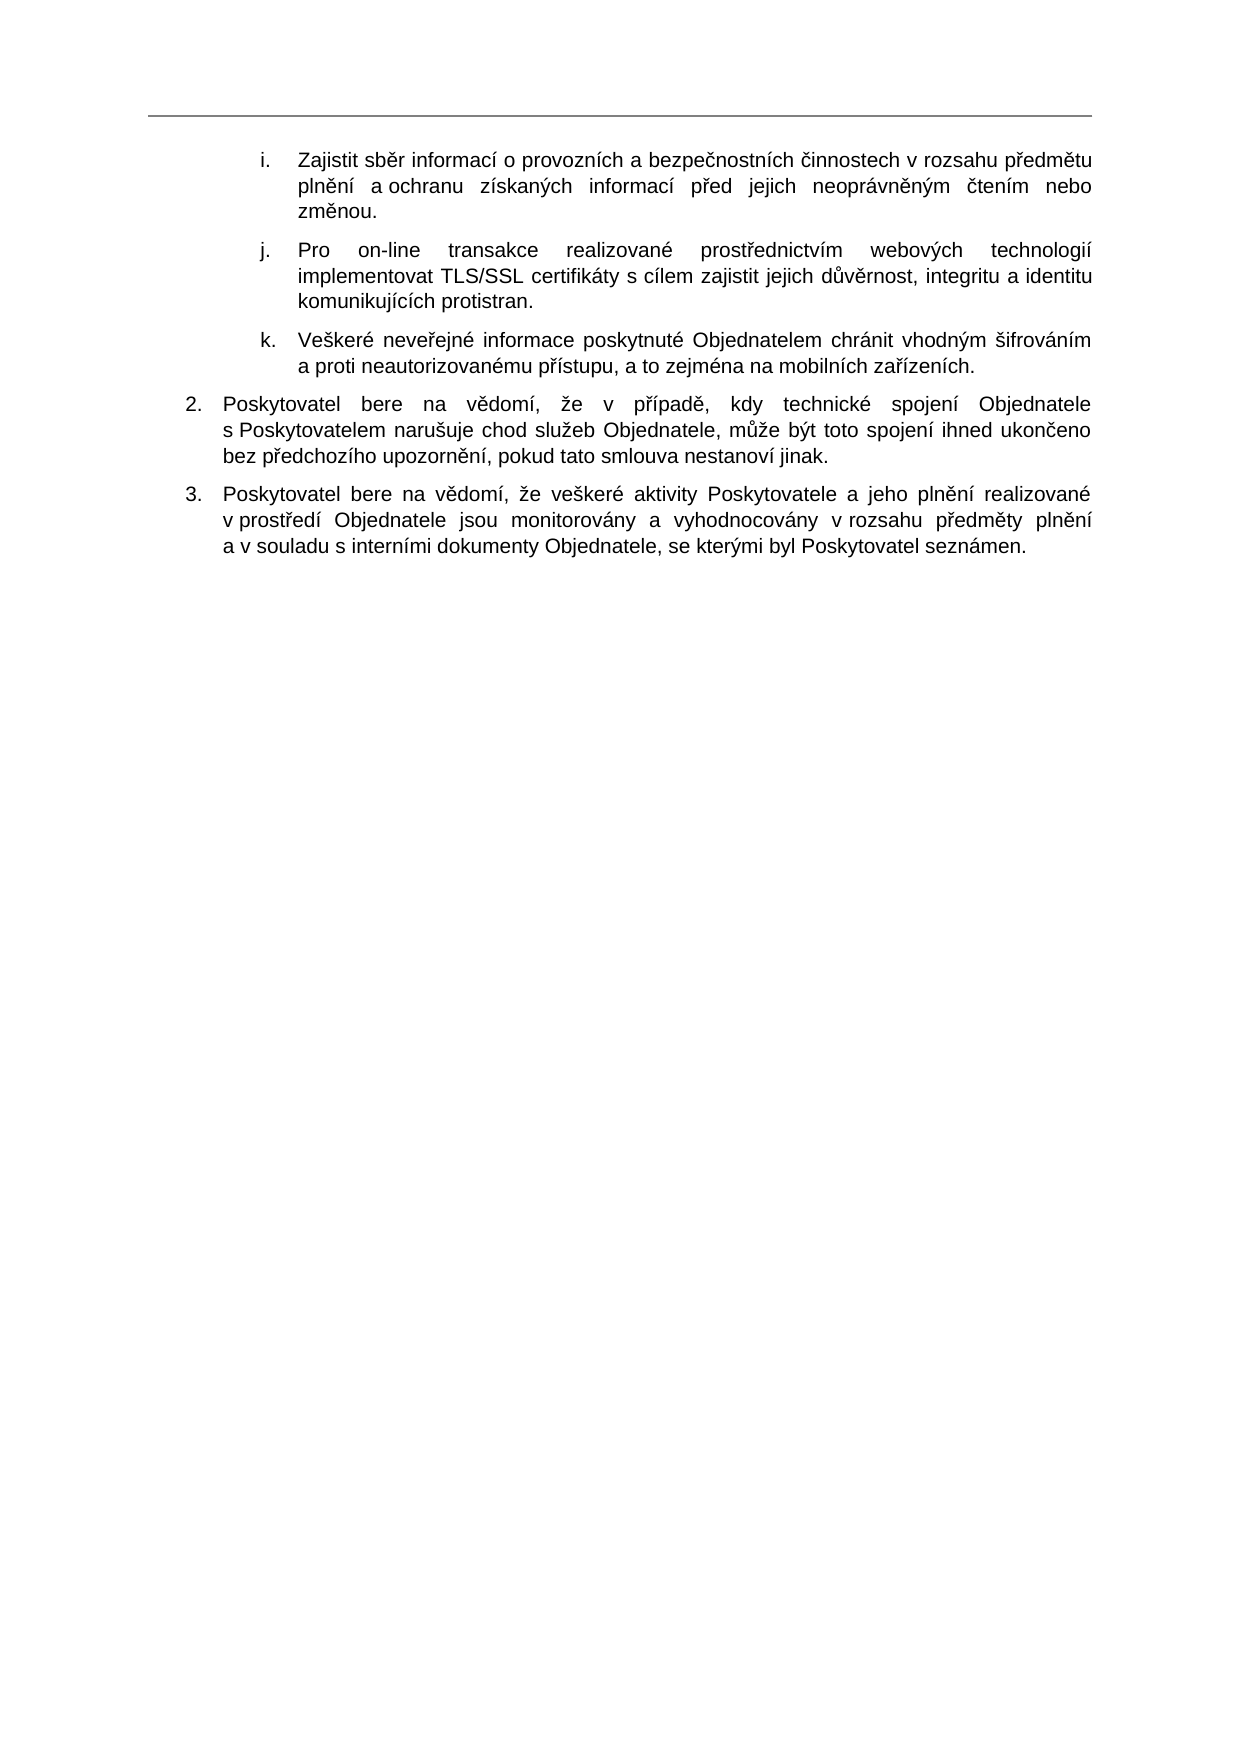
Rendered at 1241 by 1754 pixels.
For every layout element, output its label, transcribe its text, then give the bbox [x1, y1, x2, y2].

list Poskytovatel bere na vědomí, že veškeré aktivity Poskytovatele a jeho plnění realizované v prostředí Objednatele jsou monitorovány a vyhodnocovány v rozsahu předměty plnění a v souladu s interními dokumenty Objednatele, se kterými byl Poskytovatel seznámen. [185, 482, 1092, 557]
list Poskytovatel bere na vědomí, že v případě, kdy technické spojení Objednatele s Poskytovatelem narušuje chod služeb Objednatele, může být toto spojení ihned ukončeno bez předchozího upozornění, pokud tato smlouva nestanoví jinak. [185, 392, 1092, 467]
list Zajistit sběr informací o provozních a bezpečnostních činnostech v rozsahu předmětu plnění a ochranu získaných informací před jejich neoprávněným čtením nebo změnou. [260, 148, 1092, 223]
list Veškeré neveřejné informace poskytnuté Objednatelem chránit vhodným šifrováním a proti neautorizovanému přístupu, a to zejména na mobilních zařízeních. [260, 328, 1092, 377]
list Pro on-line transakce realizované prostřednictvím webových technologií implementovat TLS/SSL certifikáty s cílem zajistit jejich důvěrnost, integritu a identitu komunikujících protistran. [260, 238, 1092, 313]
